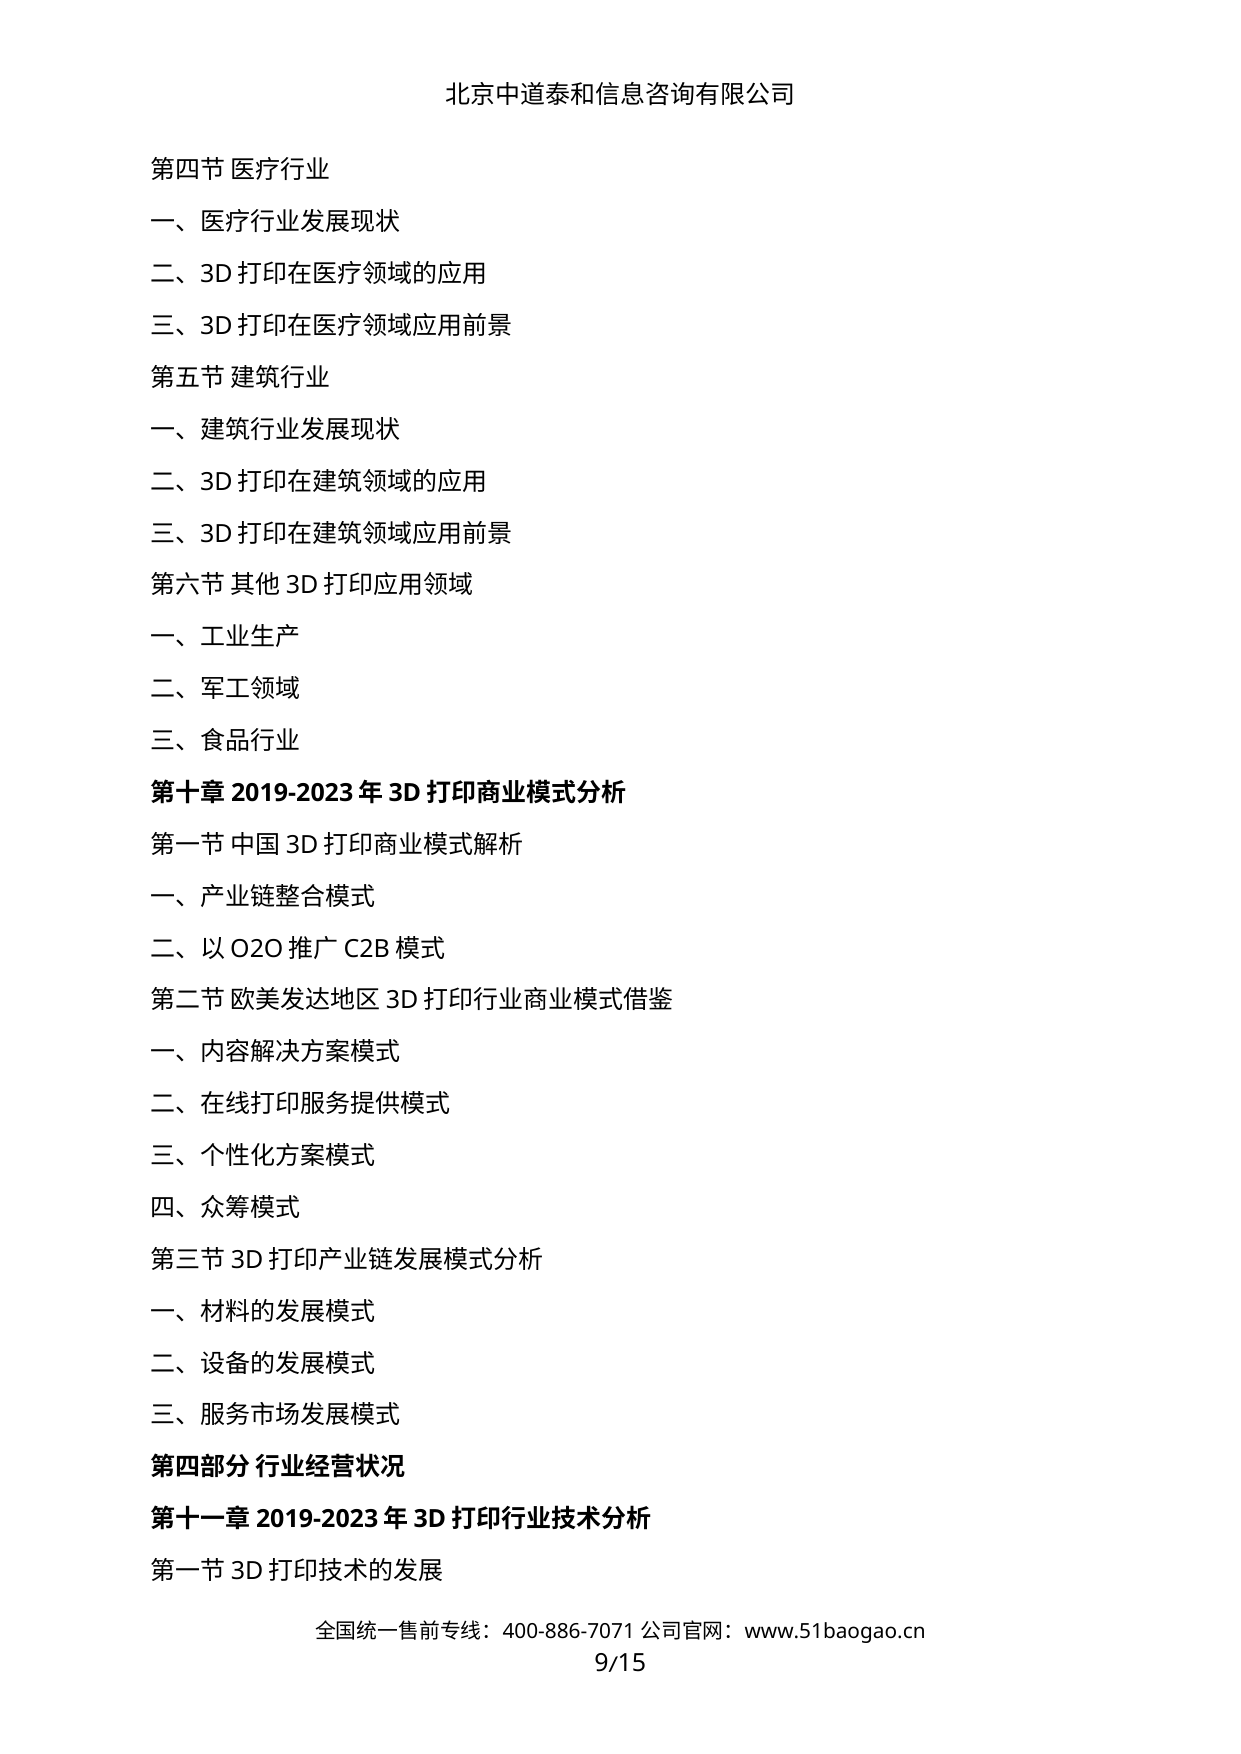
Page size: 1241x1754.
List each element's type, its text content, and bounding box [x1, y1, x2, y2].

text 一、工业生产 [150, 617, 1090, 653]
text 一、材料的发展模式 [150, 1291, 1090, 1327]
text 三、食品行业 [150, 721, 1090, 757]
text 第四部分 行业经营状况 [150, 1447, 1090, 1483]
text 一、医疗行业发展现状 [150, 202, 1090, 238]
text 第五节 建筑行业 [150, 357, 1090, 394]
text 第十一章 2019-2023年3D打印行业技术分析 [150, 1499, 1090, 1535]
text 二、军工领域 [150, 669, 1090, 705]
text 二、以O2O推广C2B模式 [150, 928, 1090, 964]
text 第二节 欧美发达地区3D打印行业商业模式借鉴 [150, 980, 1090, 1016]
text 四、众筹模式 [150, 1187, 1090, 1224]
text 三、个性化方案模式 [150, 1136, 1090, 1172]
text 三、3D打印在建筑领域应用前景 [150, 513, 1090, 549]
text 第一节 中国3D打印商业模式解析 [150, 824, 1090, 861]
text 二、设备的发展模式 [150, 1343, 1090, 1379]
text 三、3D打印在医疗领域应用前景 [150, 306, 1090, 342]
text 二、在线打印服务提供模式 [150, 1084, 1090, 1120]
text 第一节 3D打印技术的发展 [150, 1551, 1090, 1587]
text 第四节 医疗行业 [150, 150, 1090, 186]
text 二、3D打印在医疗领域的应用 [150, 254, 1090, 290]
text 第六节 其他3D打印应用领域 [150, 565, 1090, 601]
text 一、内容解决方案模式 [150, 1032, 1090, 1068]
text 二、3D打印在建筑领域的应用 [150, 461, 1090, 497]
text 一、建筑行业发展现状 [150, 409, 1090, 446]
text 一、产业链整合模式 [150, 876, 1090, 912]
text 三、服务市场发展模式 [150, 1395, 1090, 1431]
text 第三节 3D打印产业链发展模式分析 [150, 1239, 1090, 1276]
text 第十章 2019-2023年3D打印商业模式分析 [150, 772, 1090, 809]
